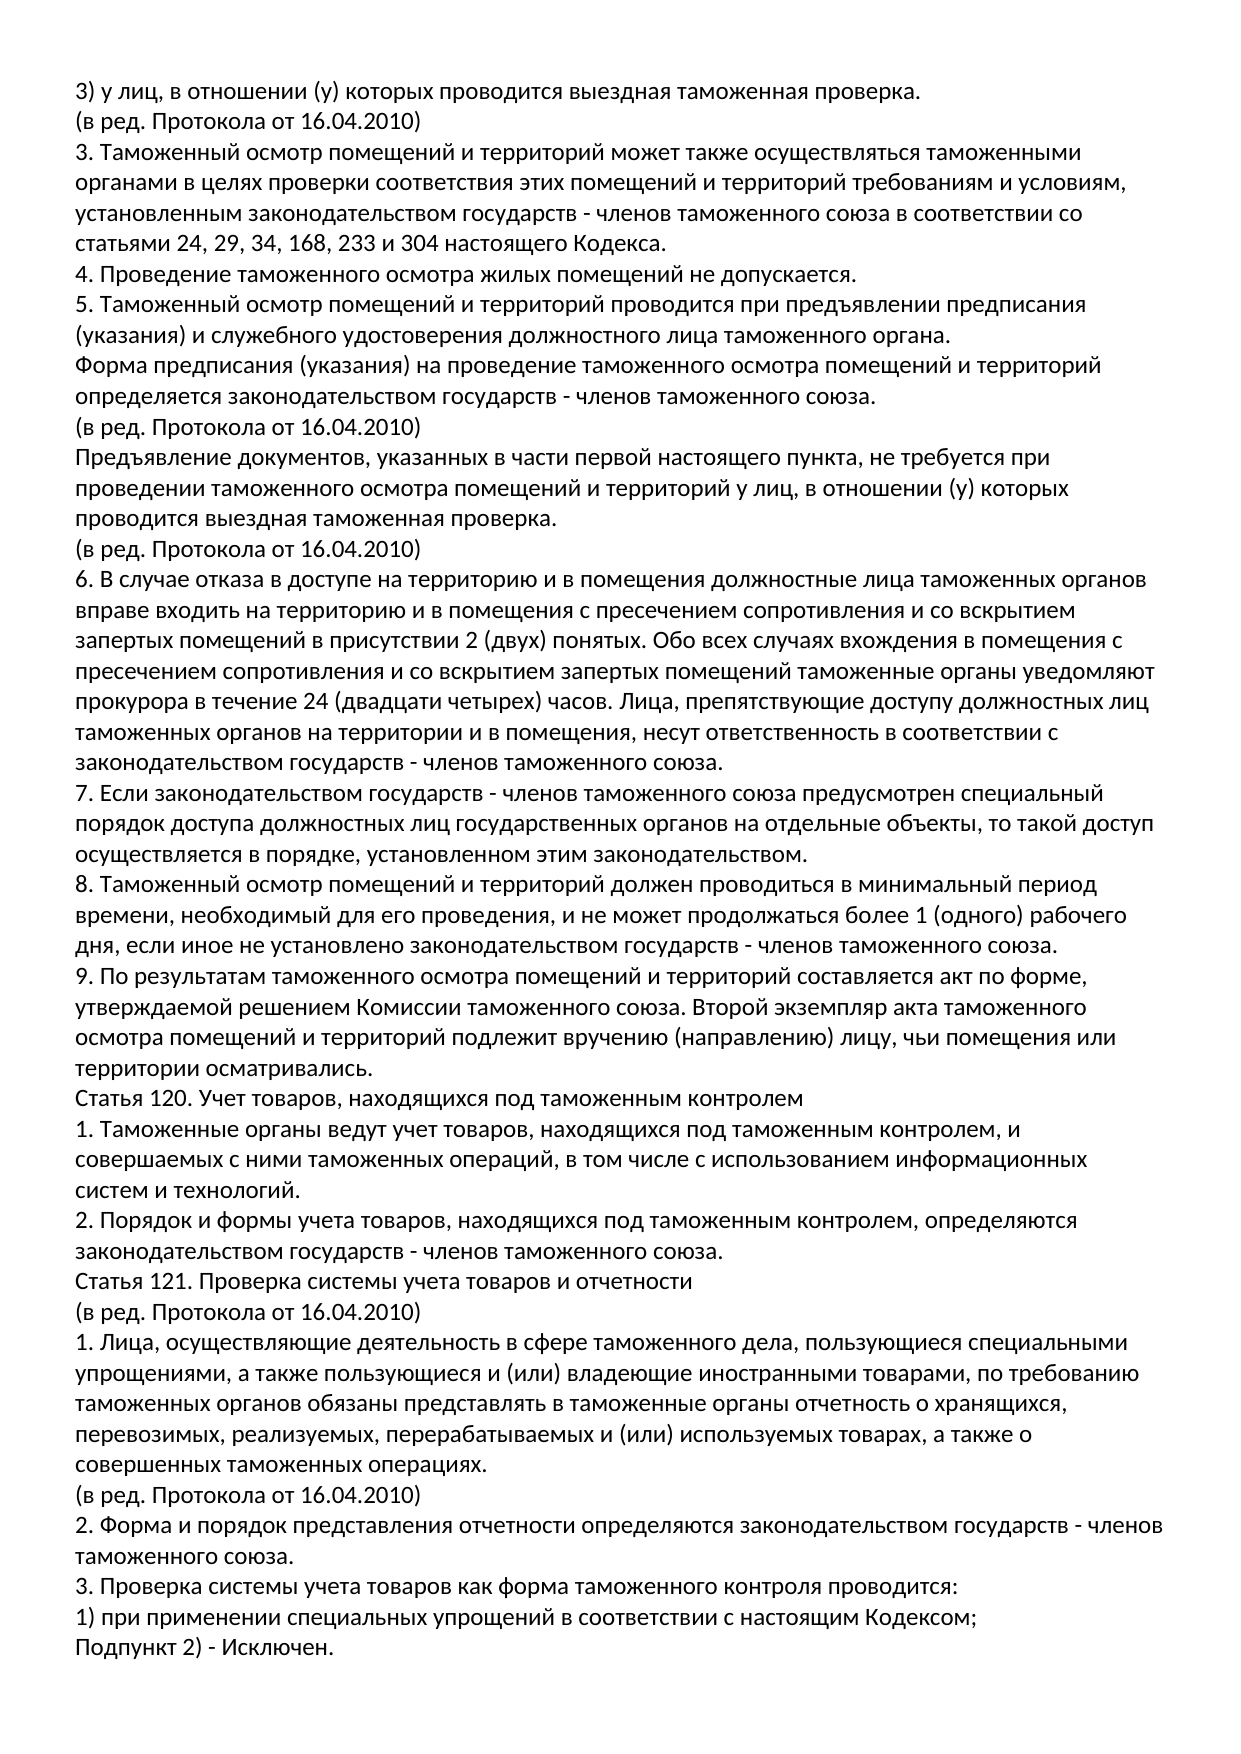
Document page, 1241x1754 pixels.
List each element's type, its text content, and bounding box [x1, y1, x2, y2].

text (в ред. Протокола от 16.04.2010) [75, 533, 1165, 563]
text Статья 121. Проверка системы учета товаров и отчетности [75, 1265, 1165, 1296]
text 3. Проверка системы учета товаров как форма таможенного контроля проводится: [75, 1571, 1165, 1601]
text (в ред. Протокола от 16.04.2010) [75, 411, 1165, 441]
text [75, 106, 1165, 136]
text (в ред. Протокола от 16.04.2010) [75, 1296, 1165, 1326]
text Форма предписания (указания) на проведение таможенного осмотра помещений и территорий определяется законодательством государств - членов таможенного союза. [75, 350, 1165, 411]
text 1. Лица, осуществляющие деятельность в сфере таможенного дела, пользующиеся специальными упрощениями, а также пользующиеся и (или) владеющие иностранными товарами, по требованию таможенных органов обязаны представлять в таможенные органы отчетность о хранящихся, перевозимых, реализуемых, перерабатываемых и (или) используемых товарах, а также о совершенных таможенных операциях. [75, 1326, 1165, 1479]
text 2. Форма и порядок представления отчетности определяются законодательством государств - членов таможенного союза. [75, 1509, 1165, 1571]
text 3. Таможенный осмотр помещений и территорий может также осуществляться таможенными органами в целях проверки соответствия этих помещений и территорий требованиям и условиям, установленным законодательством государств - членов таможенного союза в соответствии со статьями 24, 29, 34, 168, 233 и 304 настоящего Кодекса. [75, 136, 1165, 258]
text 2. Порядок и формы учета товаров, находящихся под таможенным контролем, определяются законодательством государств - членов таможенного союза. [75, 1204, 1165, 1265]
text 6. В случае отказа в доступе на территорию и в помещения должностные лица таможенных органов вправе входить на территорию и в помещения с пресечением сопротивления и со вскрытием запертых помещений в присутствии 2 (двух) понятых. Обо всех случаях вхождения в помещения с пресечением сопротивления и со вскрытием запертых помещений таможенные органы уведомляют прокурора в течение 24 (двадцати четырех) часов. Лица, препятствующие доступу должностных лиц таможенных органов на территории и в помещения, несут ответственность в соответствии с законодательством государств - членов таможенного союза. [75, 563, 1165, 777]
text Подпункт 2) - Исключен. [75, 1632, 1165, 1662]
text 1. Таможенные органы ведут учет товаров, находящихся под таможенным контролем, и совершаемых с ними таможенных операций, в том числе с использованием информационных систем и технологий. [75, 1113, 1165, 1204]
text 9. По результатам таможенного осмотра помещений и территорий составляется акт по форме, утверждаемой решением Комиссии таможенного союза. Второй экземпляр акта таможенного осмотра помещений и территорий подлежит вручению (направлению) лицу, чьи помещения или территории осматривались. [75, 960, 1165, 1082]
text 8. Таможенный осмотр помещений и территорий должен проводиться в минимальный период времени, необходимый для его проведения, и не может продолжаться более 1 (одного) рабочего дня, если иное не установлено законодательством государств - членов таможенного союза. [75, 868, 1165, 960]
text Предъявление документов, указанных в части первой настоящего пункта, не требуется при проведении таможенного осмотра помещений и территорий у лиц, в отношении (у) которых проводится выездная таможенная проверка. [75, 441, 1165, 533]
text (в ред. Протокола от 16.04.2010) [75, 1479, 1165, 1509]
text Статья 120. Учет товаров, находящихся под таможенным контролем [75, 1082, 1165, 1113]
text 7. Если законодательством государств - членов таможенного союза предусмотрен специальный порядок доступа должностных лиц государственных органов на отдельные объекты, то такой доступ осуществляется в порядке, установленном этим законодательством. [75, 777, 1165, 868]
text 5. Таможенный осмотр помещений и территорий проводится при предъявлении предписания (указания) и служебного удостоверения должностного лица таможенного органа. [75, 289, 1165, 350]
text 4. Проведение таможенного осмотра жилых помещений не допускается. [75, 258, 1165, 289]
text 1) при применении специальных упрощений в соответствии с настоящим Кодексом; [75, 1601, 1165, 1632]
text 3) у лиц, в отношении (у) которых проводится выездная таможенная проверка. [75, 75, 1165, 106]
